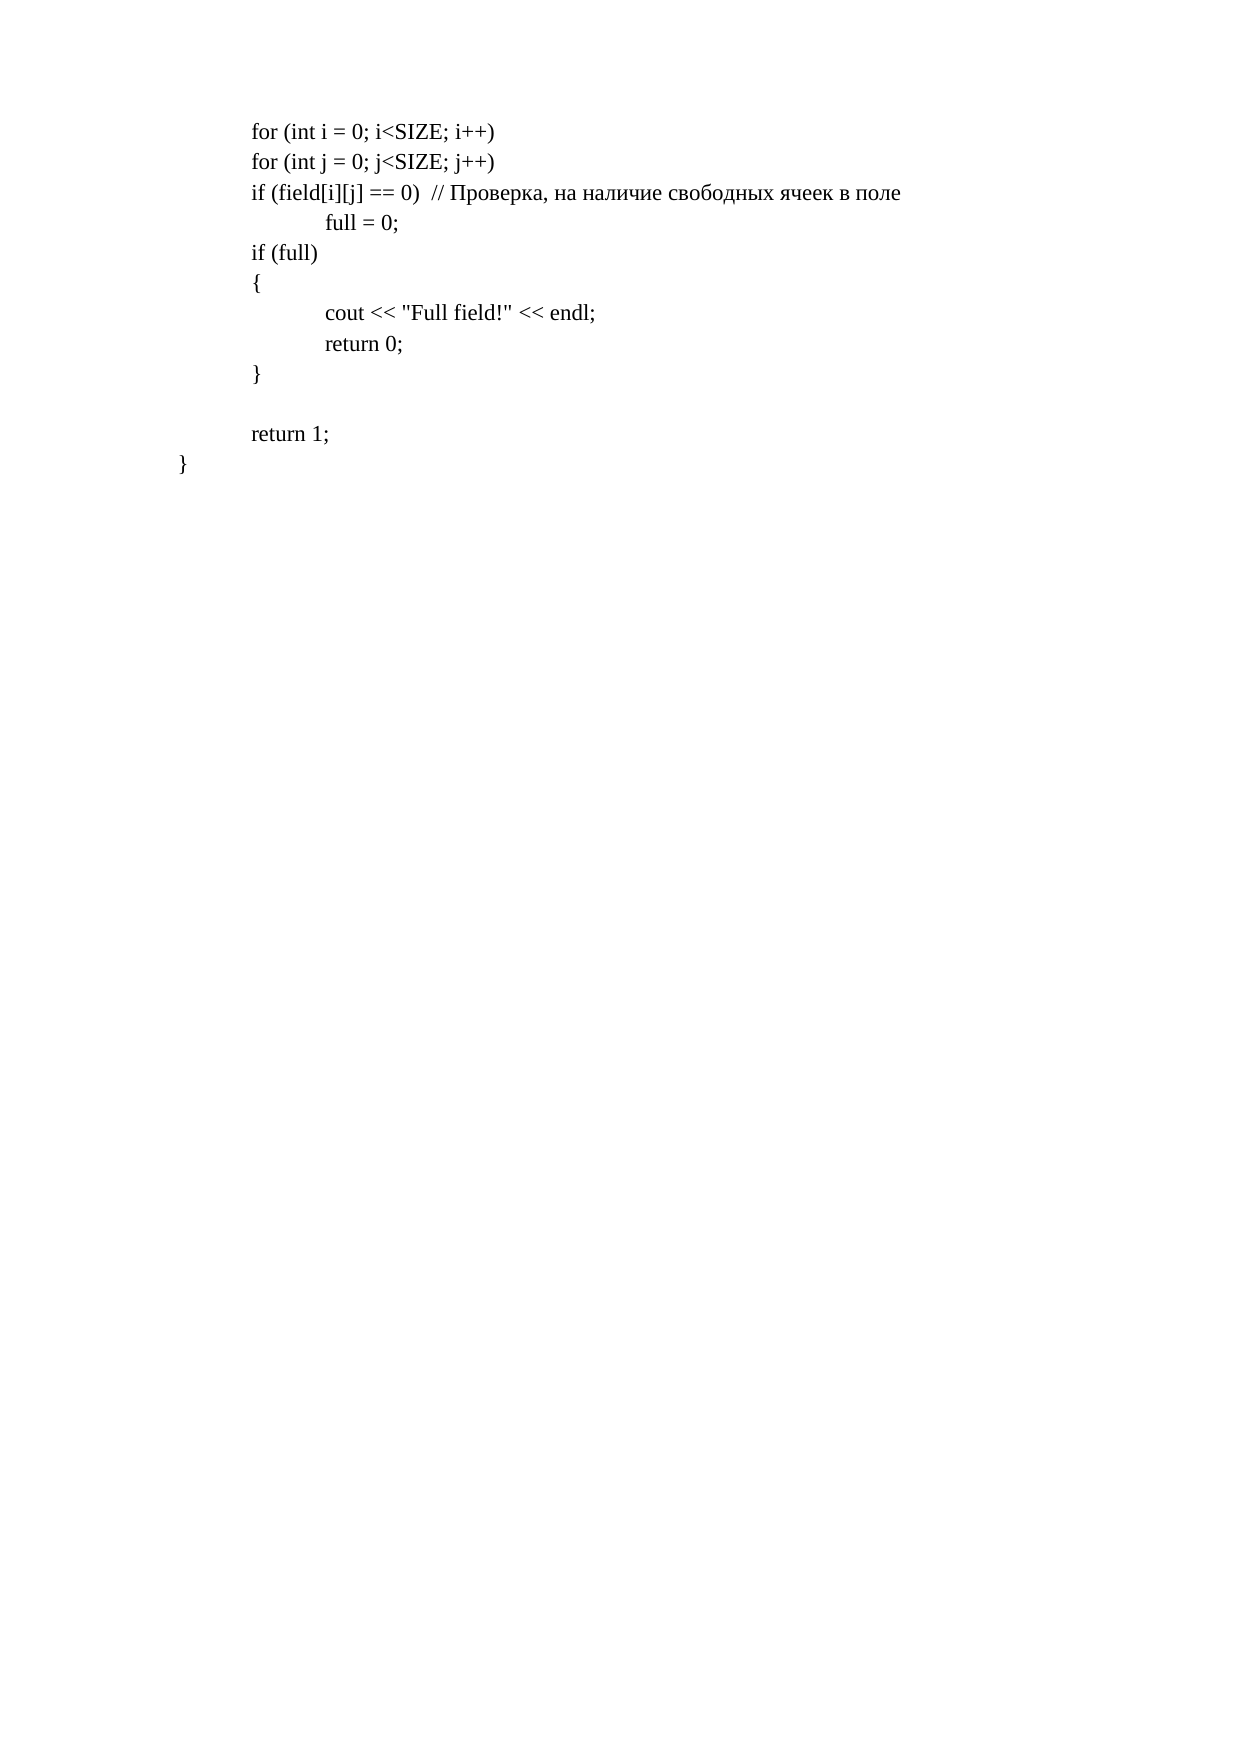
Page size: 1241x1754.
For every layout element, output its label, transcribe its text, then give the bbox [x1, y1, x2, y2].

text full = 0; [177, 209, 1152, 235]
text } [177, 450, 1152, 477]
text for (int j = 0; j<SIZE; j++) [177, 148, 1152, 175]
text } [177, 360, 1152, 386]
text return 0; [177, 329, 1152, 356]
text if (field[i][j] == 0) // Проверка, на наличие свободных ячеек в поле [177, 178, 1152, 205]
text if (full) [177, 239, 1152, 265]
text { [177, 269, 1152, 296]
text return 1; [177, 420, 1152, 447]
text for (int i = 0; i<SIZE; i++) [177, 118, 1152, 144]
text cout << "Full field!" << endl; [177, 299, 1152, 326]
